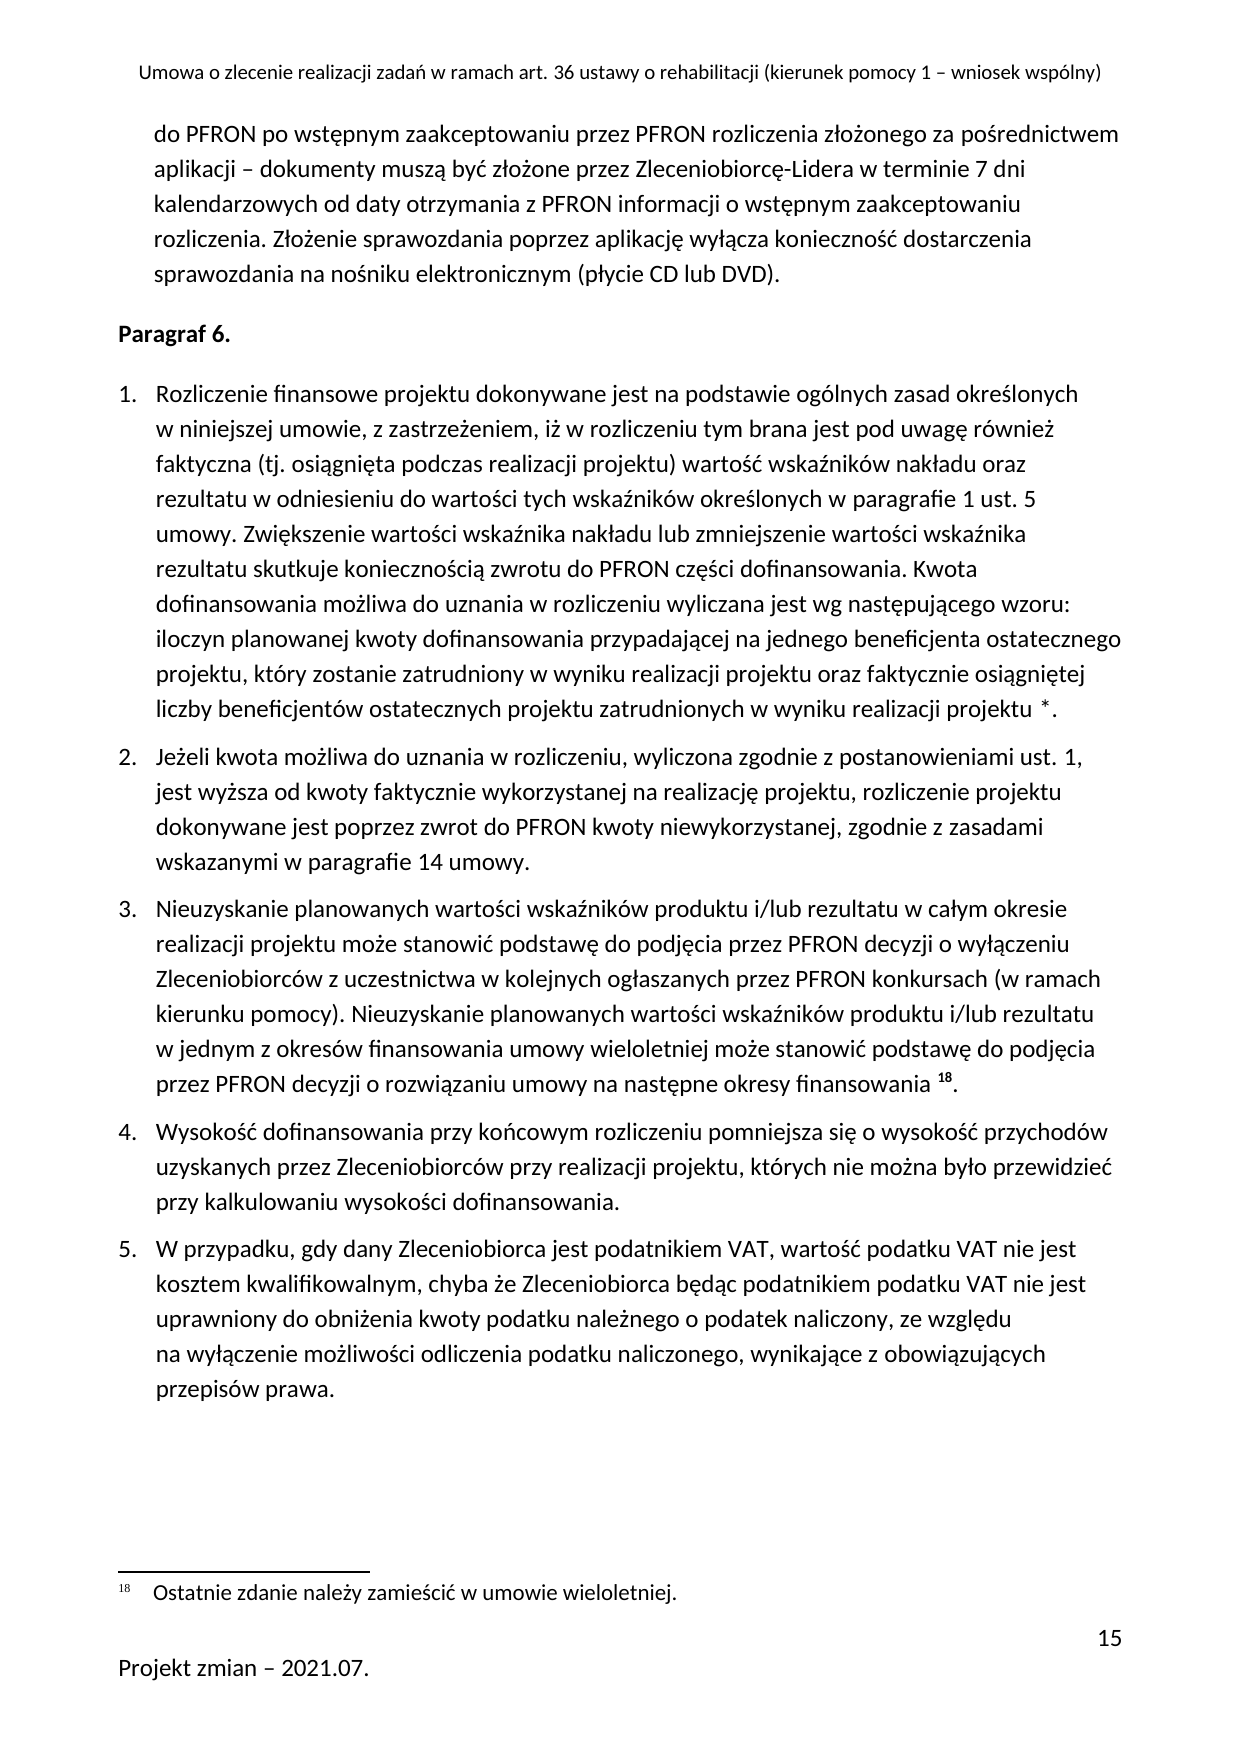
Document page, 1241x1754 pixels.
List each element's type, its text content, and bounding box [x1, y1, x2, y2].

list Rozliczenie finansowe projektu dokonywane jest na podstawie ogólnych zasad określonych w niniejszej umowie, z zastrzeżeniem, iż w rozliczeniu tym brana jest pod uwagę również faktyczna (tj. osiągnięta podczas realizacji projektu) wartość wskaźników nakładu oraz rezultatu w odniesieniu do wartości tych wskaźników określonych w paragrafie 1 ust. 5 umowy. Zwiększenie wartości wskaźnika nakładu lub zmniejszenie wartości wskaźnika rezultatu skutkuje koniecznością zwrotu do PFRON części dofinansowania. Kwota dofinansowania możliwa do uznania w rozliczeniu wyliczana jest wg następującego wzoru: iloczyn planowanej kwoty dofinansowania przypadającej na jednego beneficjenta ostatecznego projektu, który zostanie zatrudniony w wyniku realizacji projektu oraz faktycznie osiągniętej liczby beneficjentów ostatecznych projektu zatrudnionych w wyniku realizacji projektu *. [118, 378, 1122, 724]
list Nieuzyskanie planowanych wartości wskaźników produktu i/lub rezultatu w całym okresie realizacji projektu może stanowić podstawę do podjęcia przez PFRON decyzji o wyłączeniu Zleceniobiorców z uczestnictwa w kolejnych ogłaszanych przez PFRON konkursach (w ramach kierunku pomocy). Nieuzyskanie planowanych wartości wskaźników produktu i/lub rezultatu w jednym z okresów finansowania umowy wieloletniej może stanowić podstawę do podjęcia przez PFRON decyzji o rozwiązaniu umowy na następne okresy finansowania . [118, 893, 1122, 1099]
subtitle Paragraf 6. [118, 318, 1122, 349]
list W przypadku, gdy dany Zleceniobiorca jest podatnikiem VAT, wartość podatku VAT nie jest kosztem kwalifikowalnym, chyba że Zleceniobiorca będąc podatnikiem podatku VAT nie jest uprawniony do obniżenia kwoty podatku należnego o podatek naliczony, ze względu na wyłączenie możliwości odliczenia podatku naliczonego, wynikające z obowiązujących przepisów prawa. [118, 1233, 1122, 1404]
list Jeżeli kwota możliwa do uznania w rozliczeniu, wyliczona zgodnie z postanowieniami ust. 1, jest wyższa od kwoty faktycznie wykorzystanej na realizację projektu, rozliczenie projektu dokonywane jest poprzez zwrot do PFRON kwoty niewykorzystanej, zgodnie z zasadami wskazanymi w paragrafie 14 umowy. [118, 741, 1122, 876]
list Wysokość dofinansowania przy końcowym rozliczeniu pomniejsza się o wysokość przychodów uzyskanych przez Zleceniobiorców przy realizacji projektu, których nie można było przewidzieć przy kalkulowaniu wysokości dofinansowania. [118, 1116, 1122, 1216]
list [106, 118, 1122, 289]
